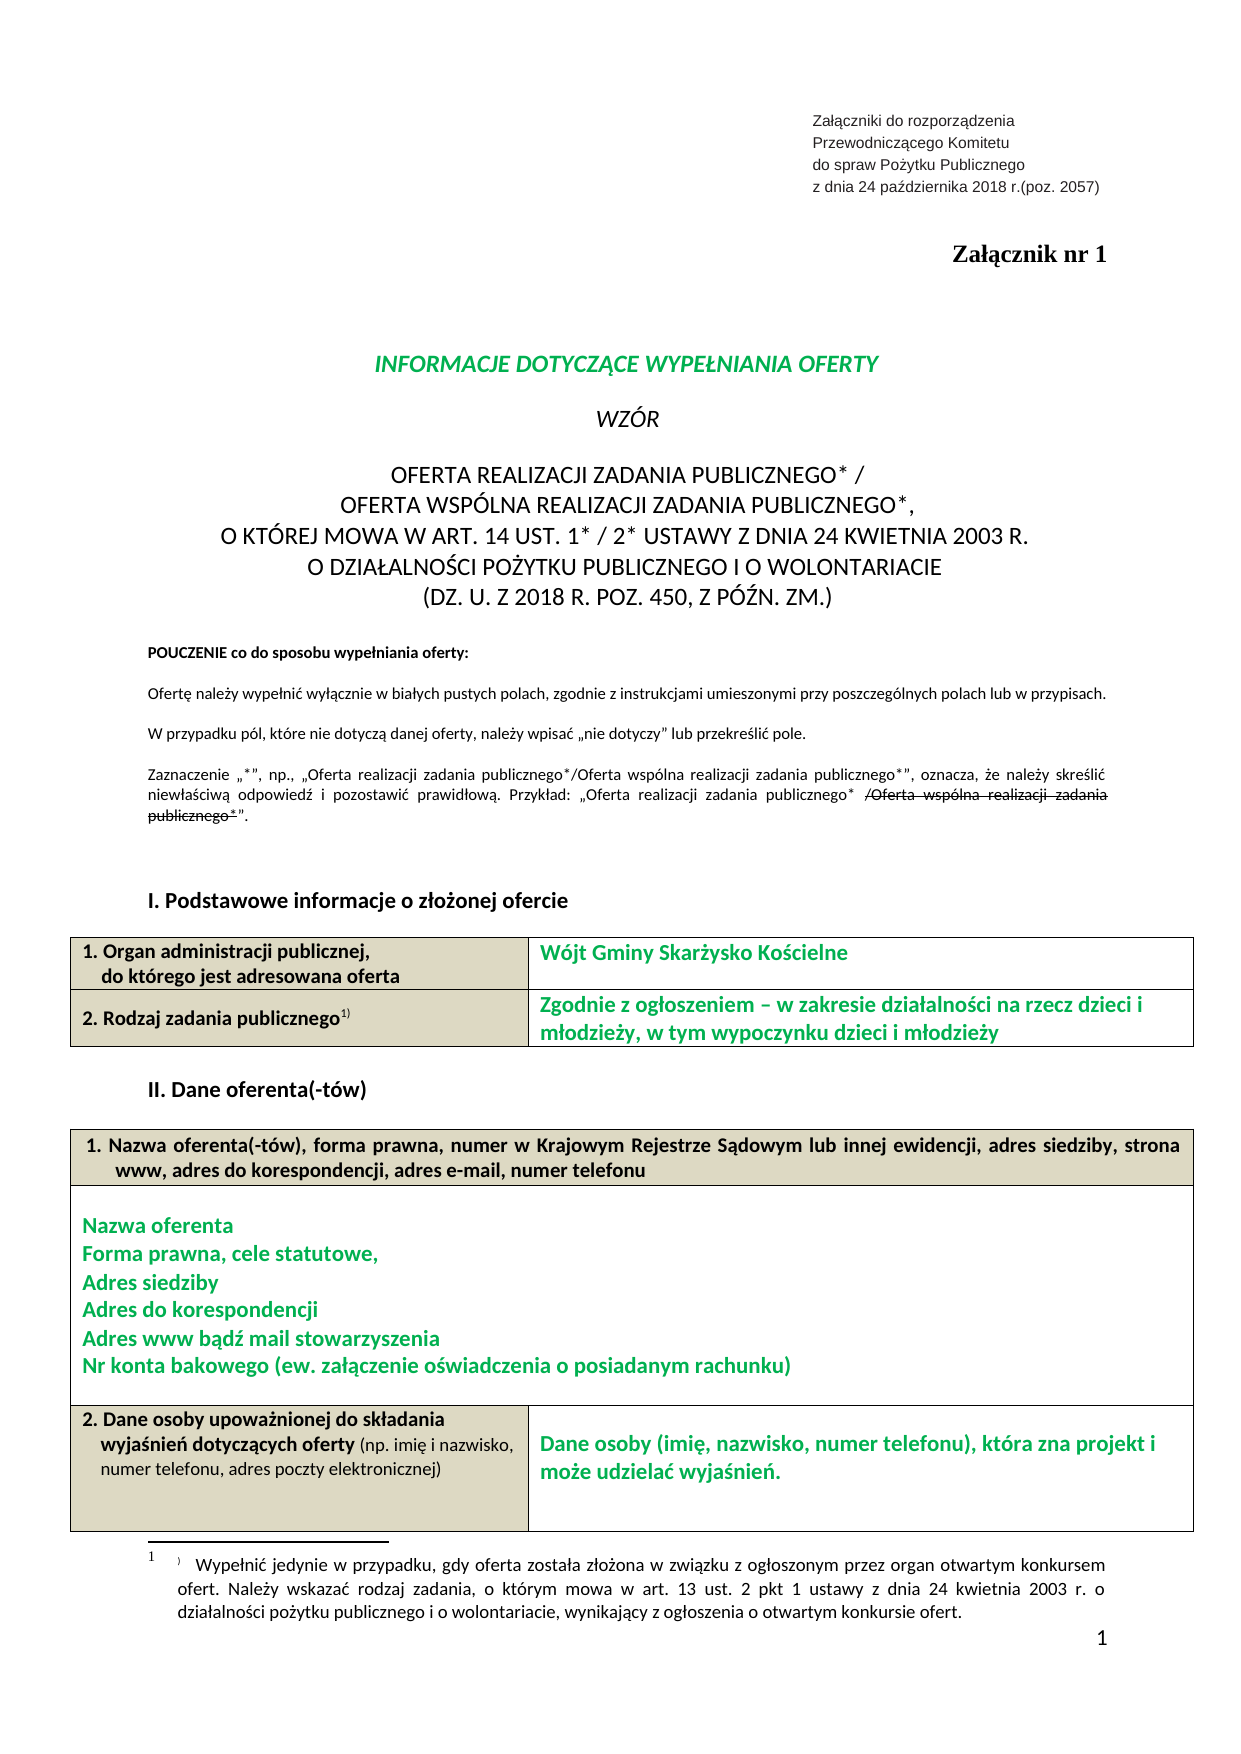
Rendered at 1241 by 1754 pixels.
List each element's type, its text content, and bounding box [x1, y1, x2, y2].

text OFERTA REALIZACJI ZADANIA PUBLICZNEGO* / [148, 459, 1107, 490]
table_header 1. Nazwa oferenta(-tów), forma prawna, numer w Krajowym Rejestrze Sądowym lub innej ewidencji, adres siedziby, strona www, adres do korespondencji, adres e-mail, numer telefonu [71, 1130, 1193, 1185]
text WZÓR [148, 404, 1107, 434]
text I. Podstawowe informacje o złożonej ofercie [148, 886, 1107, 914]
text Załącznik nr 1 [148, 239, 1107, 268]
text POUCZENIE co do sposobu wypełniania oferty: [148, 642, 1107, 663]
text II. Dane oferenta(-tów) [148, 1075, 1107, 1103]
text OFERTA WSPÓLNA REALIZACJI ZADANIA PUBLICZNEGO*, [148, 490, 1107, 520]
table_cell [529, 1406, 1193, 1531]
text O KTÓREJ MOWA W ART. 14 UST. 1* / 2* USTAWY Z DNIA 24 KWIETNIA 2003 R. O DZIAŁALNOŚCI POŻYTKU PUBLICZNEGO I O WOLONTARIACIE (DZ. U. Z 2018 R. POZ. 450, Z PÓŹN. ZM.) [148, 520, 1107, 612]
table_cell Nazwa oferenta Forma prawna, cele statutowe, Adres siedziby Adres do korespondencji Adres www bądź mail stowarzyszenia Nr konta bakowego (ew. załączenie oświadczenia o posiadanym rachunku) [71, 1186, 1193, 1405]
text W przypadku pól, które nie dotyczą danej oferty, należy wpisać „nie dotyczy” lub przekreślić pole. [148, 723, 1107, 744]
text INFORMACJE DOTYCZĄCE WYPEŁNIANIA OFERTY [148, 348, 1107, 379]
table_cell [71, 1406, 528, 1531]
table_header Wójt Gminy Skarżysko Kościelne [529, 938, 1193, 989]
text Ofertę należy wypełnić wyłącznie w białych pustych polach, zgodnie z instrukcjami umieszonymi przy poszczególnych polach lub w przypisach. [148, 683, 1107, 703]
text Zaznaczenie „*”, np., „Oferta realizacji zadania publicznego*/Oferta wspólna realizacji zadania publicznego*”, oznacza, że należy skreślić niewłaściwą odpowiedź i pozostawić prawidłową. Przykład: „Oferta realizacji zadania publicznego* /Oferta wspólna realizacji zadania publicznego*”. [148, 764, 1107, 825]
table_cell Zgodnie z ogłoszeniem – w zakresie działalności na rzecz dzieci i młodzieży, w tym wypoczynku dzieci i młodzieży [529, 990, 1193, 1046]
text Załączniki do rozporządzenia Przewodniczącego Komitetu do spraw Pożytku Publicznego z dnia 24 października 2018 r.(poz. 2057) [812, 112, 1107, 196]
table_cell 2. Rodzaj zadania publicznego) [71, 990, 528, 1046]
table_header 1. Organ administracji publicznej, do którego jest adresowana oferta [71, 938, 528, 989]
